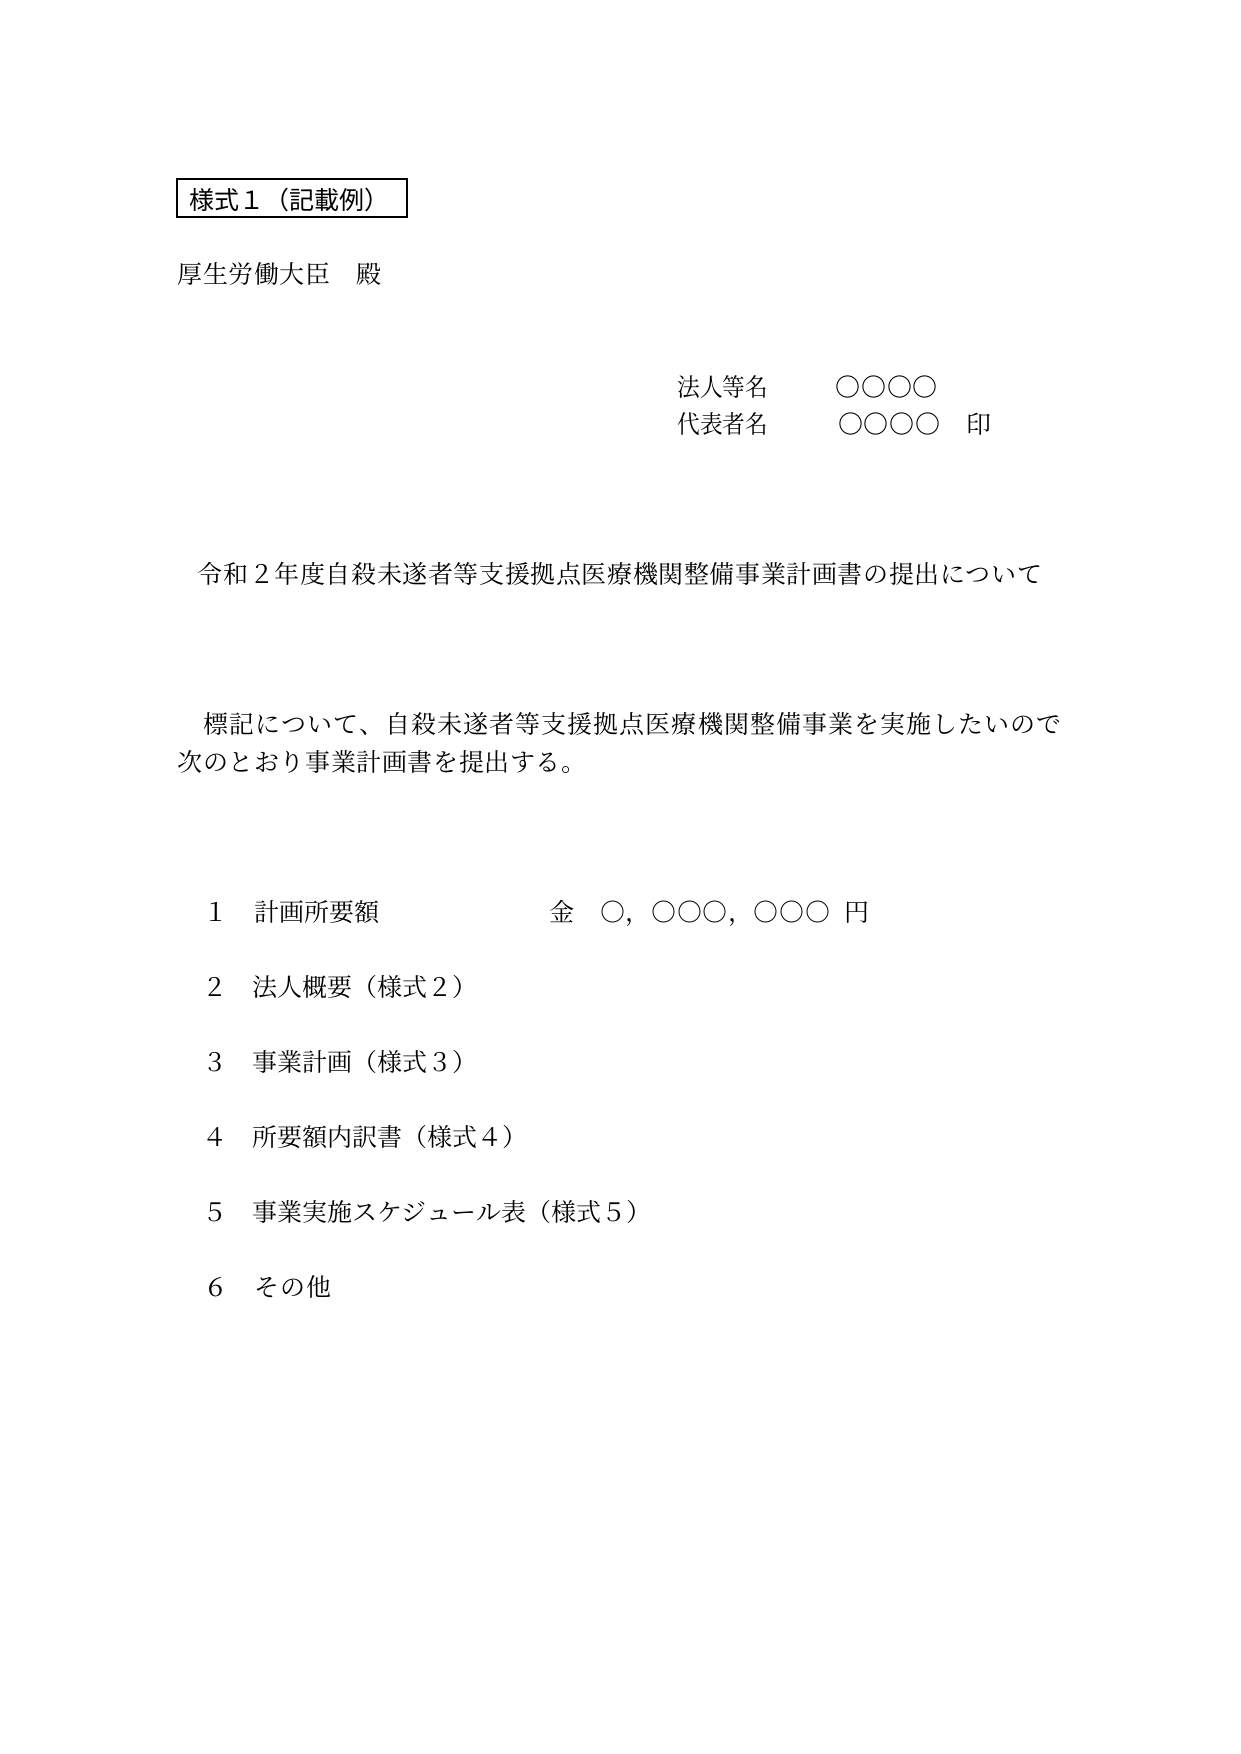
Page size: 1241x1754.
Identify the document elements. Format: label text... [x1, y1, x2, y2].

text １ 計画所要額 金 ○，○○○，○○○ 円 [177, 892, 1063, 929]
text 法人等名 〇〇〇〇 [677, 367, 1063, 404]
text ３ 事業計画（様式３） [177, 1042, 1063, 1079]
text ２ 法人概要（様式２） [177, 967, 1063, 1004]
text 標記について、自殺未遂者等支援拠点医療機関整備事業を実施したいので次のとおり事業計画書を提出する。 [177, 704, 1063, 779]
text ５ 事業実施スケジュール表（様式５） [177, 1192, 1063, 1229]
text 厚生労働大臣 殿 [177, 254, 1063, 292]
text ６ その他 [177, 1267, 1063, 1304]
text 令和２年度自殺未遂者等支援拠点医療機関整備事業計画書の提出について [177, 554, 1063, 592]
text 代表者名 〇〇〇〇 印 [677, 404, 1063, 442]
text ４ 所要額内訳書（様式４） [177, 1117, 1063, 1154]
